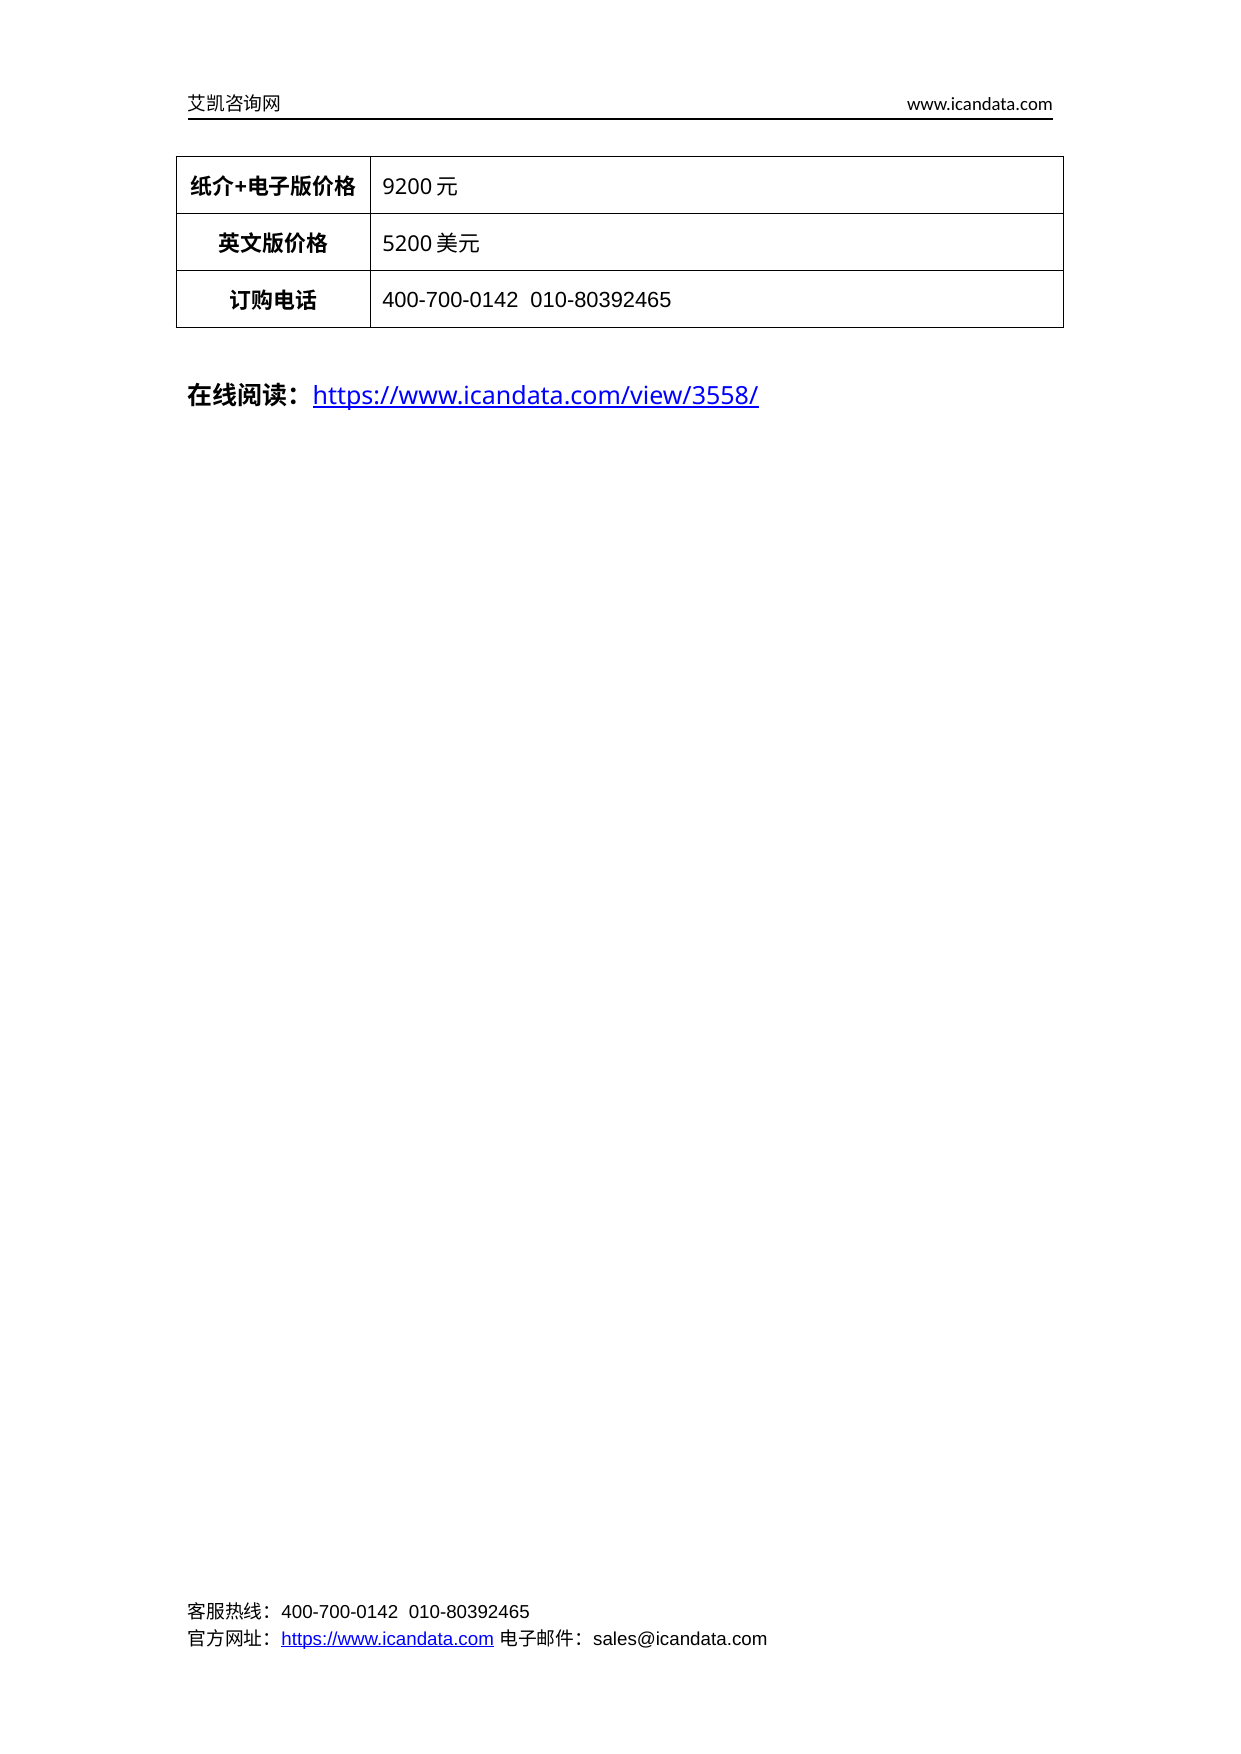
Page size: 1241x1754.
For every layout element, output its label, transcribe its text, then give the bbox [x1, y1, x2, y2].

table_cell 纸介+电子版价格 [177, 157, 370, 213]
table_cell 5200美元 [371, 214, 1063, 270]
table_cell 400-700-0142 010-80392465 [371, 271, 1063, 327]
text 在线阅读：https://www.icandata.com/view/3558/ [187, 361, 1053, 426]
table_cell 订购电话 [177, 271, 370, 327]
table_cell 英文版价格 [177, 214, 370, 270]
table_cell 9200元 [371, 157, 1063, 213]
